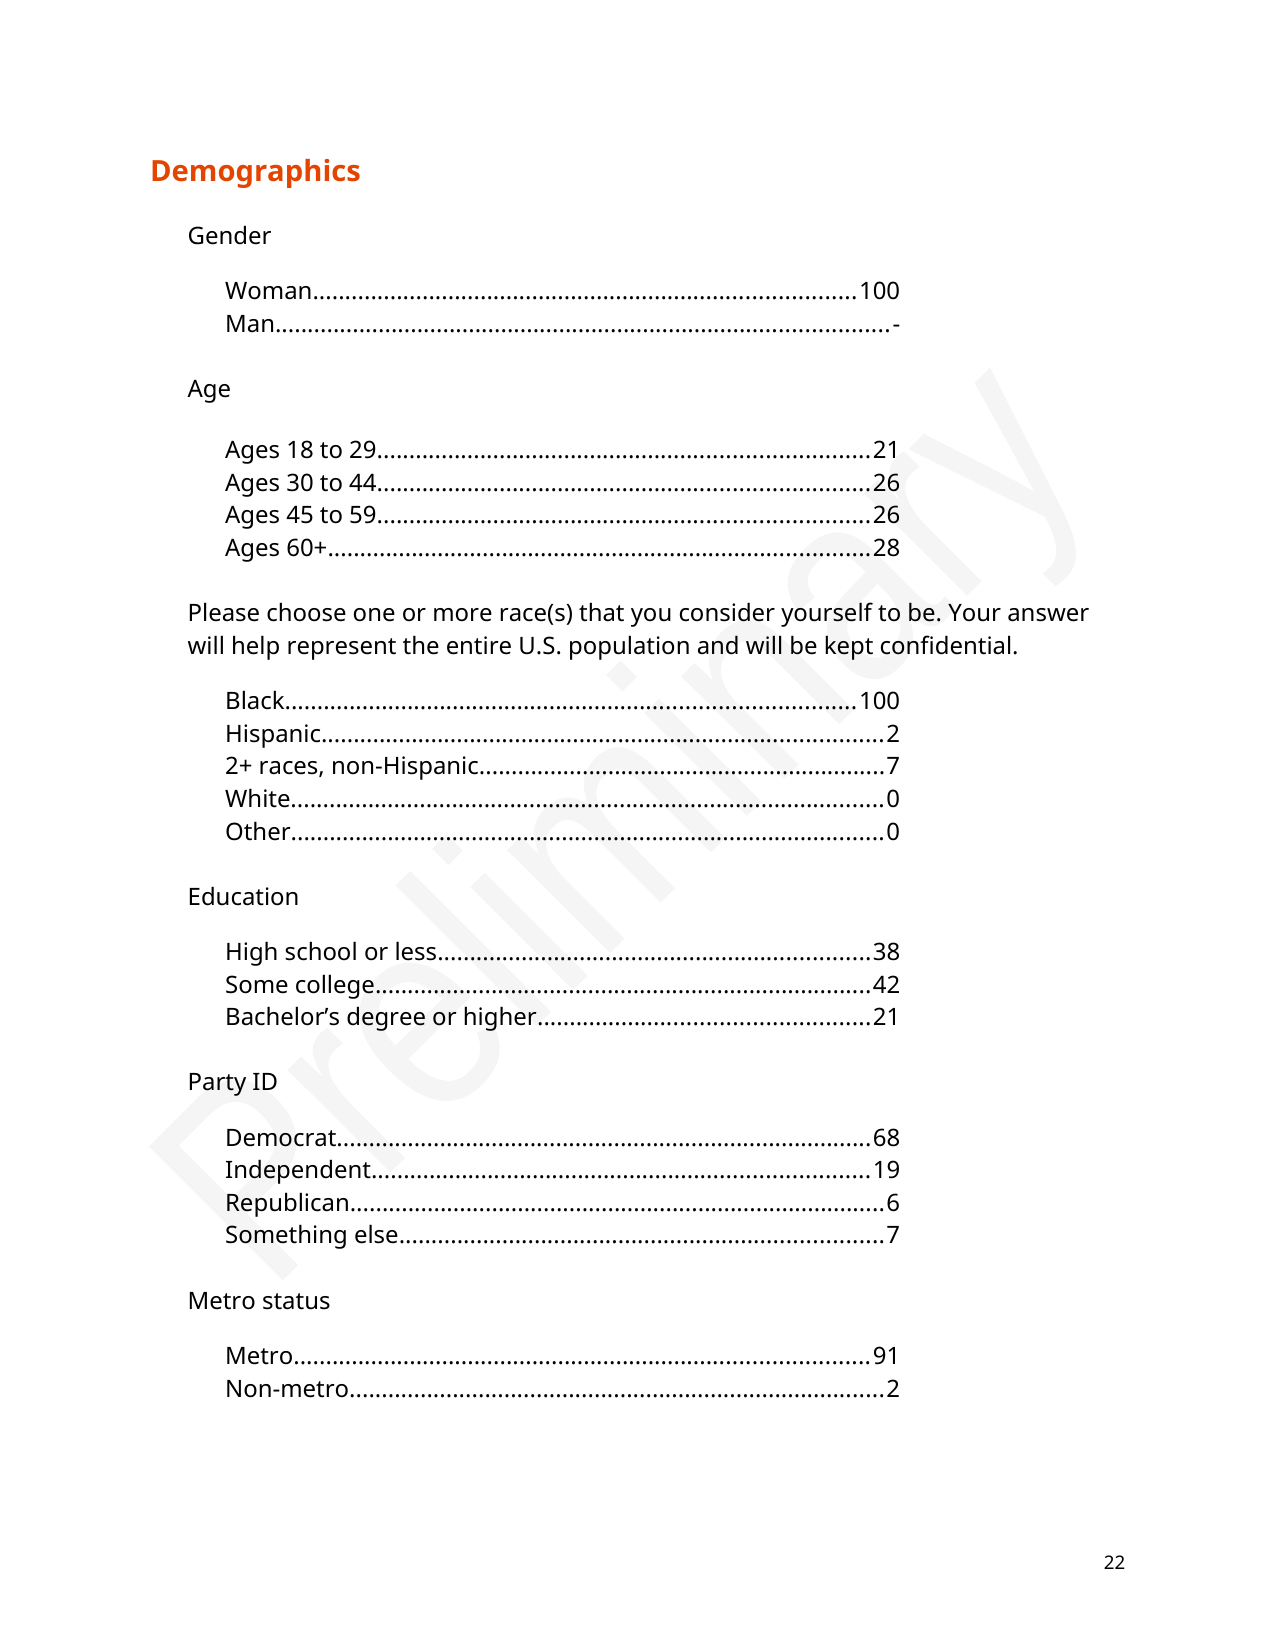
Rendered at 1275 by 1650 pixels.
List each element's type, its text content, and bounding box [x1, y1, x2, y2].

text Metro 91 [225, 1339, 1125, 1371]
text Education [150, 879, 1125, 912]
text Please choose one or more race(s) that you consider yourself to be. Your answer will help represent the entire U.S. population and will be kept confidential. [150, 596, 1125, 661]
text Gender [187, 218, 1125, 251]
text Ages 45 to 59 26 [225, 498, 1125, 531]
text Black 100 [225, 684, 1125, 716]
text Something else 7 [225, 1218, 1125, 1251]
text Demographics [150, 150, 1125, 190]
text Woman 100 [225, 274, 1125, 306]
text Man - [225, 306, 1125, 339]
text High school or less 38 [225, 935, 1125, 967]
text Some college 42 [225, 967, 1125, 1000]
text Bachelor’s degree or higher 21 [225, 1000, 1125, 1033]
text Age [150, 372, 1125, 404]
text Hispanic 2 [225, 716, 1125, 749]
text White 0 [225, 782, 1125, 814]
text Other 0 [225, 814, 1125, 847]
text 2+ races, non-Hispanic 7 [225, 749, 1125, 782]
text Ages 18 to 29 21 [225, 433, 1125, 466]
text Ages 30 to 44 26 [225, 466, 1125, 498]
text Metro status [150, 1283, 1125, 1316]
text Republican 6 [225, 1186, 1125, 1218]
text Independent 19 [225, 1153, 1125, 1186]
text Party ID [150, 1065, 1125, 1098]
text Non-metro 2 [225, 1371, 1125, 1404]
text Ages 60+ 28 [225, 531, 1125, 563]
text Democrat 68 [225, 1121, 1125, 1153]
